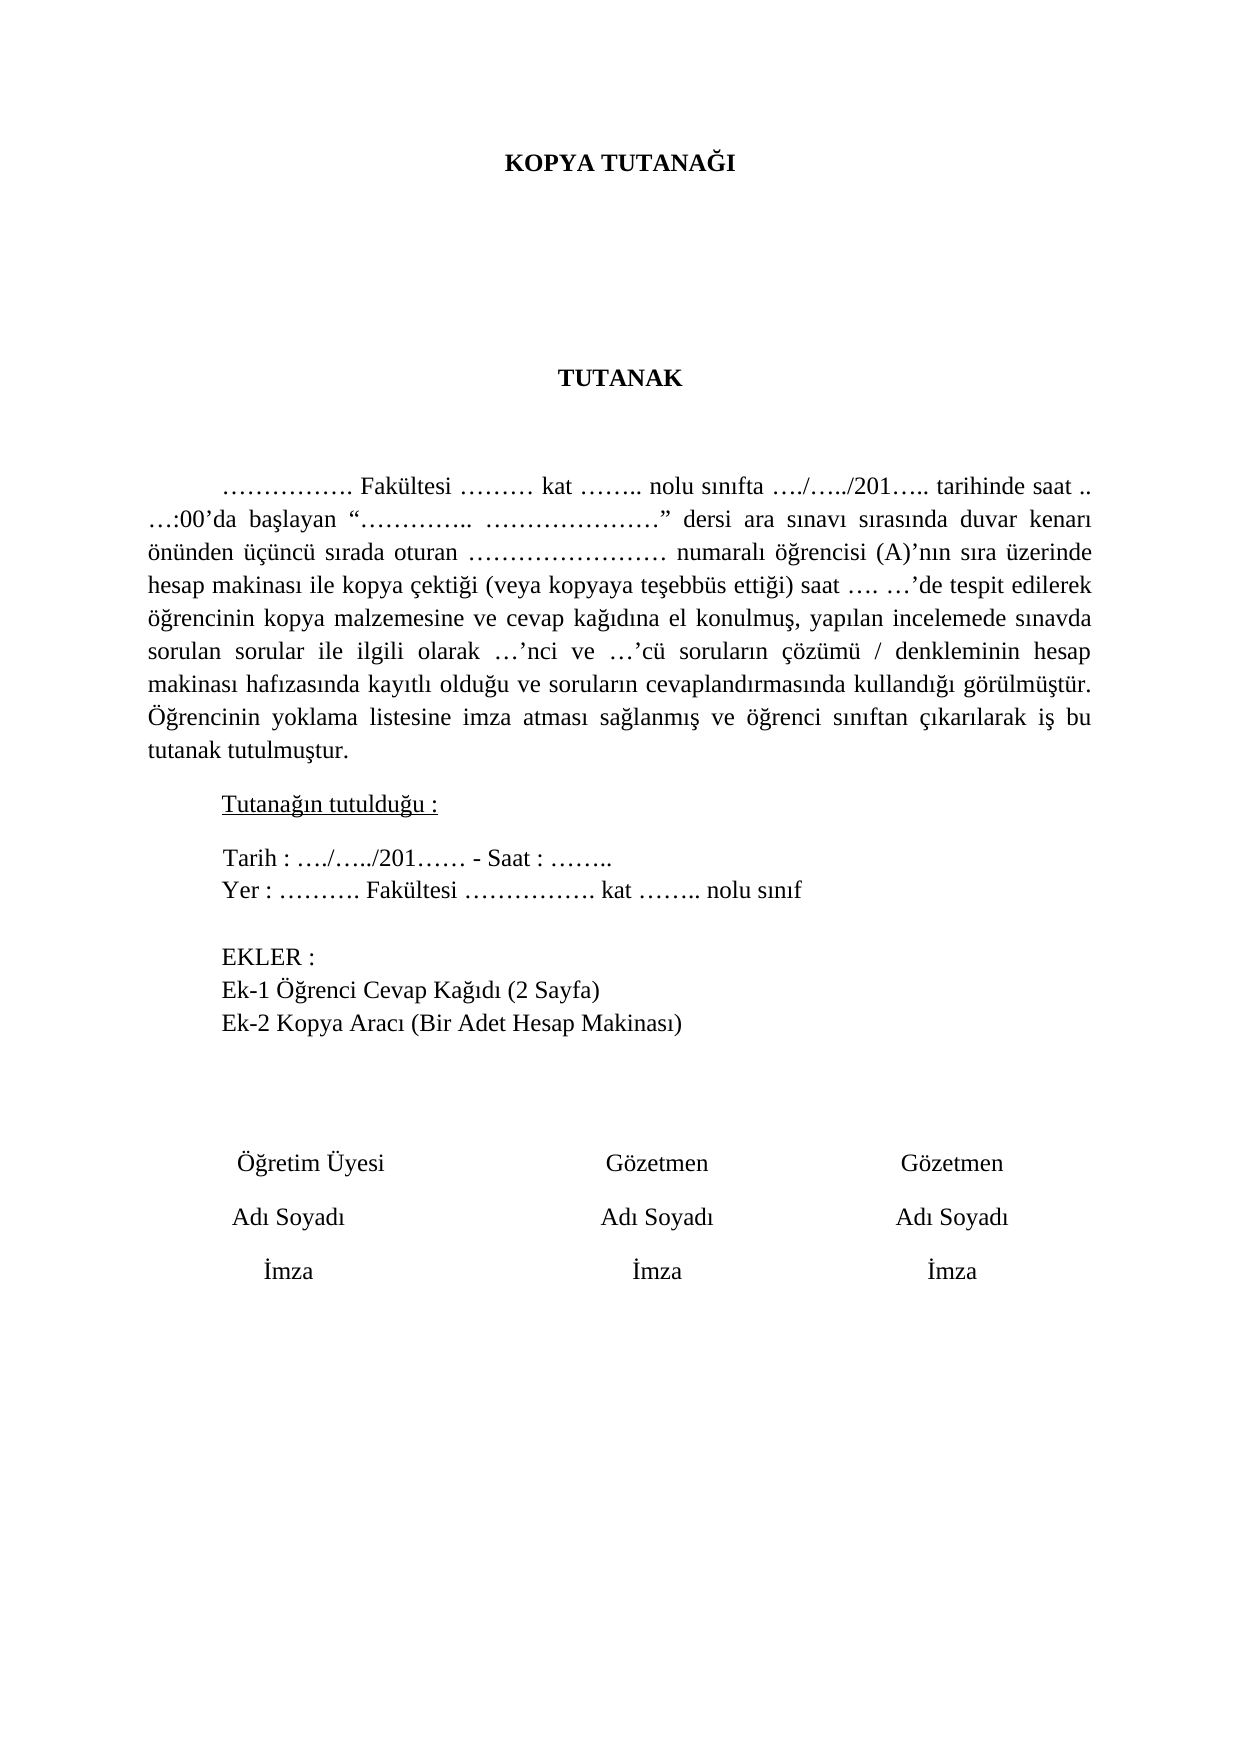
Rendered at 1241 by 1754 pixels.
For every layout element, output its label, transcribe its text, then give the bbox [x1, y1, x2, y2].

text Ek-2 Kopya Aracı (Bir Adet Hesap Makinası) [148, 1008, 1093, 1036]
text KOPYA TUTANAĞI [148, 148, 1093, 176]
text Tutanağın tutulduğu : [148, 789, 1093, 817]
text TUTANAK [148, 363, 1093, 392]
text Adı Soyadı Adı Soyadı Adı Soyadı [148, 1202, 1093, 1231]
text EKLER : [148, 942, 1093, 970]
text Ek-1 Öğrenci Cevap Kağıdı (2 Sayfa) [148, 975, 1093, 1003]
text Tarih : …./…../201…… - Saat : …….. [148, 843, 1093, 871]
text İmza İmza İmza [148, 1256, 1093, 1285]
text Öğretim Üyesi Gözetmen Gözetmen [148, 1148, 1093, 1177]
text Yer : ………. Fakültesi ……………. kat …….. nolu sınıf [148, 876, 1093, 904]
text ……………. Fakültesi ……… kat …….. nolu sınıfta …./…../201….. tarihinde saat ..…:00’da başlayan “………….. …………………” dersi ara sınavı sırasında duvar kenarı önünden üçüncü sırada oturan …………………… numaralı öğrencisi (A)’nın sıra üzerinde hesap makinası ile kopya çektiği (veya kopyaya teşebbüs ettiği) saat …. …’de tespit edilerek öğrencinin kopya malzemesine ve cevap kağıdına el konulmuş, yapılan incelemede sınavda sorulan sorular ile ilgili olarak …’nci ve …’cü soruların çözümü / denkleminin hesap makinası hafızasında kayıtlı olduğu ve soruların cevaplandırmasında kullandığı görülmüştür. Öğrencinin yoklama listesine imza atması sağlanmış ve öğrenci sınıftan çıkarılarak iş bu tutanak tutulmuştur. [148, 471, 1093, 764]
